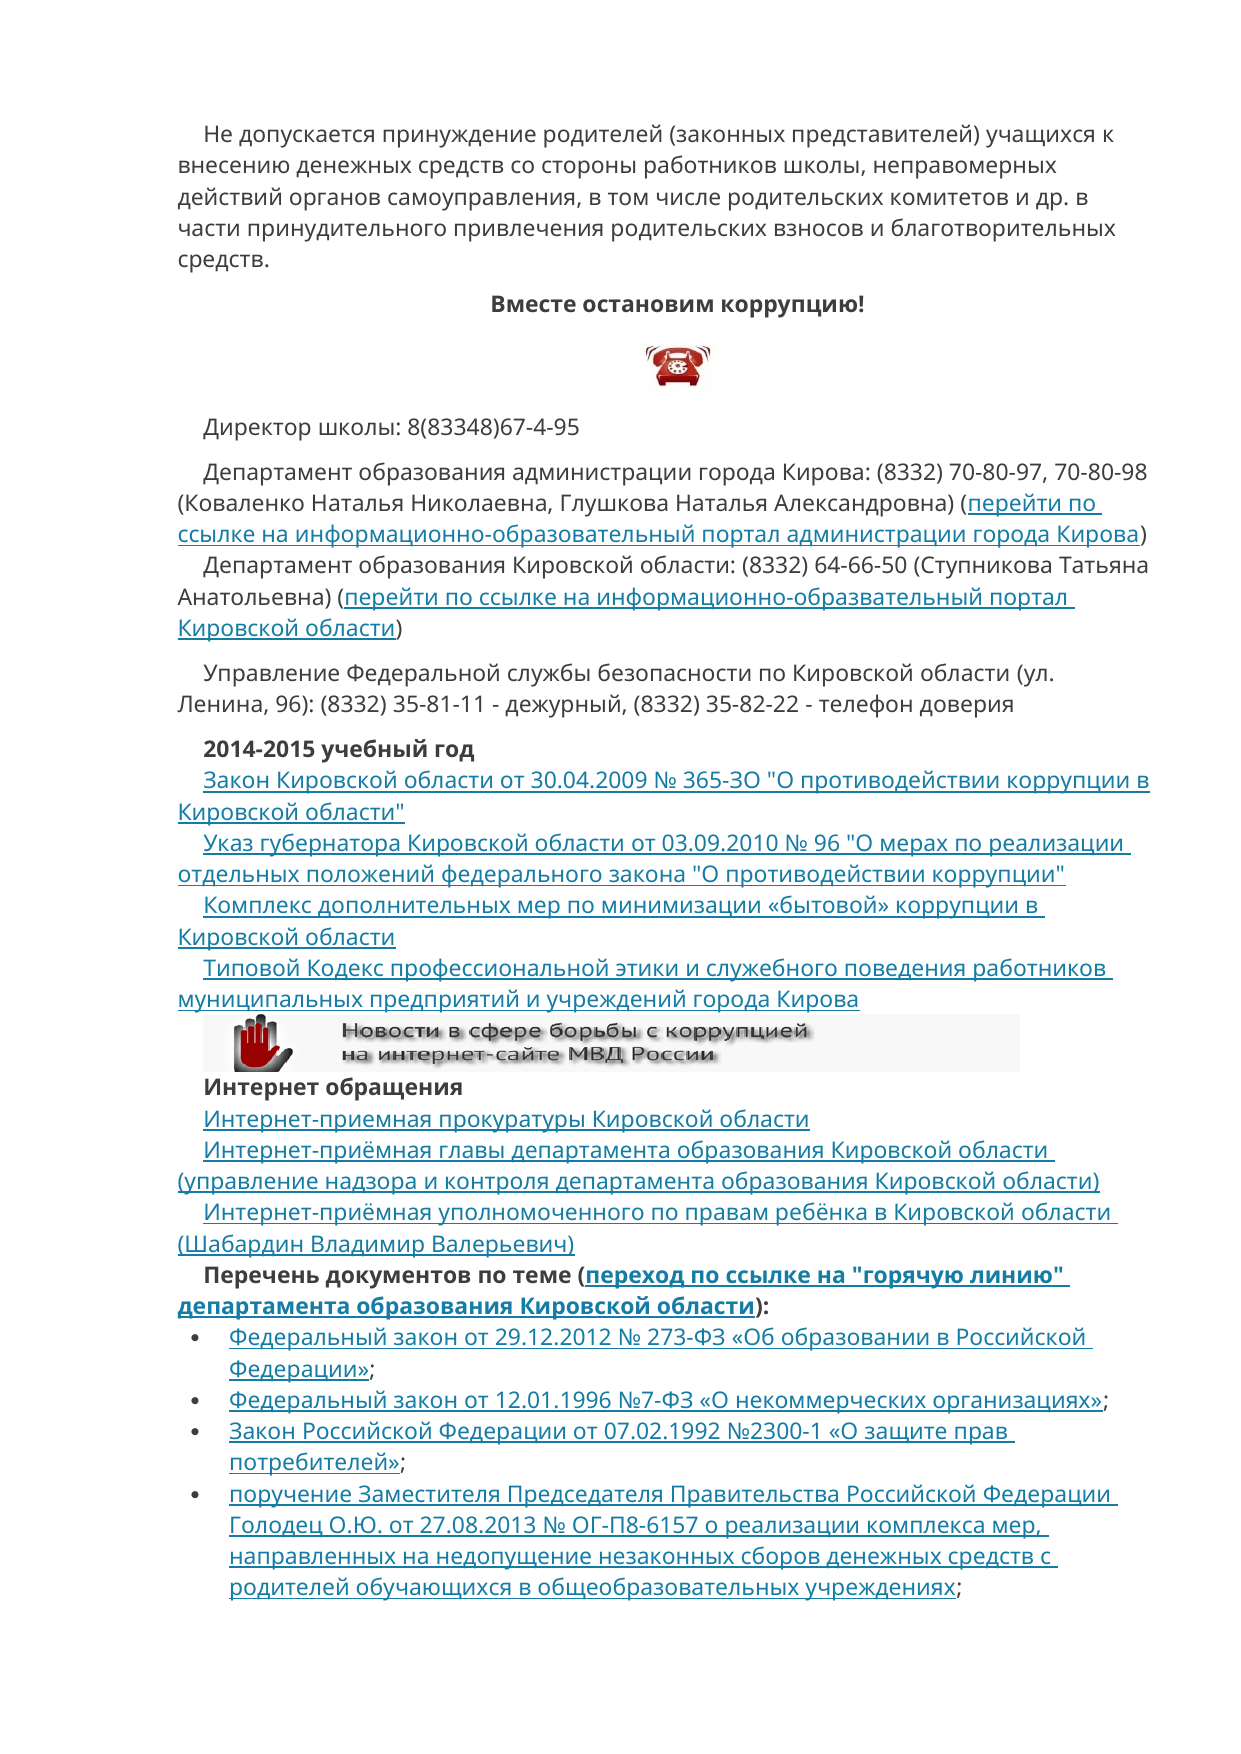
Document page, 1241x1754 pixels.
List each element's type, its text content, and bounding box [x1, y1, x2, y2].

text Закон Кировской области от 30.04.2009 № 365-ЗО "О противодействии коррупции в Кировской области" [177, 764, 1152, 827]
text Директор школы: 8(83348)67-4-95 [177, 411, 1152, 442]
list Федеральный закон от 12.01.1996 №7-ФЗ «О некоммерческих организациях»; [191, 1384, 1152, 1415]
list Закон Российской Федерации от 07.02.1992 №2300-1 «О защите прав потребителей»; [191, 1415, 1152, 1477]
text Интернет-приёмная главы департамента образования Кировской области (управление надзора и контроля департамента образования Кировской области) [177, 1134, 1152, 1196]
text Интернет-приемная прокуратуры Кировской области [177, 1102, 1152, 1134]
text Интернет обращения [177, 1071, 1152, 1102]
text Указ губернатора Кировской области от 03.09.2010 № 96 "О мерах по реализации отдельных положений федерального закона "О противодействии коррупции" [177, 827, 1152, 889]
text Интернет-приёмная уполномоченного по правам ребёнка в Кировской области (Шабардин Владимир Валерьевич) [177, 1196, 1152, 1259]
picture [203, 1014, 1021, 1072]
text Департамент образования Кировской области: (8332) 64-66-50 (Ступникова Татьяна Анатольевна) (перейти по ссылке на информационно-образвательный портал Кировской области) [177, 549, 1152, 643]
text Типовой Кодекс профессиональной этики и служебного поведения работников муниципальных предприятий и учреждений города Кирова [177, 952, 1152, 1014]
text Комплекс дополнительных мер по минимизации «бытовой» коррупции в Кировской области [177, 889, 1152, 952]
text Вместе остановим коррупцию! [177, 288, 1152, 319]
text Не допускается принуждение родителей (законных представителей) учащихся к внесению денежных средств со стороны работников школы, неправомерных действий органов самоуправления, в том числе родительских комитетов и др. в части принудительного привлечения родительских взносов и благотворительных средств. [177, 118, 1152, 274]
list поручение Заместителя Председателя Правительства Российской Федерации Голодец О.Ю. от 27.08.2013 № ОГ-П8-6157 о реализации комплекса мер, направленных на недопущение незаконных сборов денежных средств с родителей обучающихся в общеобразовательных учреждениях; [191, 1477, 1152, 1602]
text 2014-2015 учебный год [177, 733, 1152, 764]
text Перечень документов по теме (переход по ссылке на "горячую линию" департамента образования Кировской области): [177, 1259, 1152, 1321]
list Федеральный закон от 29.12.2012 № 273-ФЗ «Об образовании в Российской Федерации»; [191, 1321, 1152, 1384]
picture [638, 333, 717, 397]
text Управление Федеральной службы безопасности по Кировской области (ул. Ленина, 96): (8332) 35-81-11 - дежурный, (8332) 35-82-22 - телефон доверия [177, 657, 1152, 719]
text Департамент образования администрации города Кирова: (8332) 70-80-97, 70-80-98 (Коваленко Наталья Николаевна, Глушкова Наталья Александровна) (перейти по ссылке на информационно-образовательный портал администрации города Кирова) [177, 456, 1152, 549]
